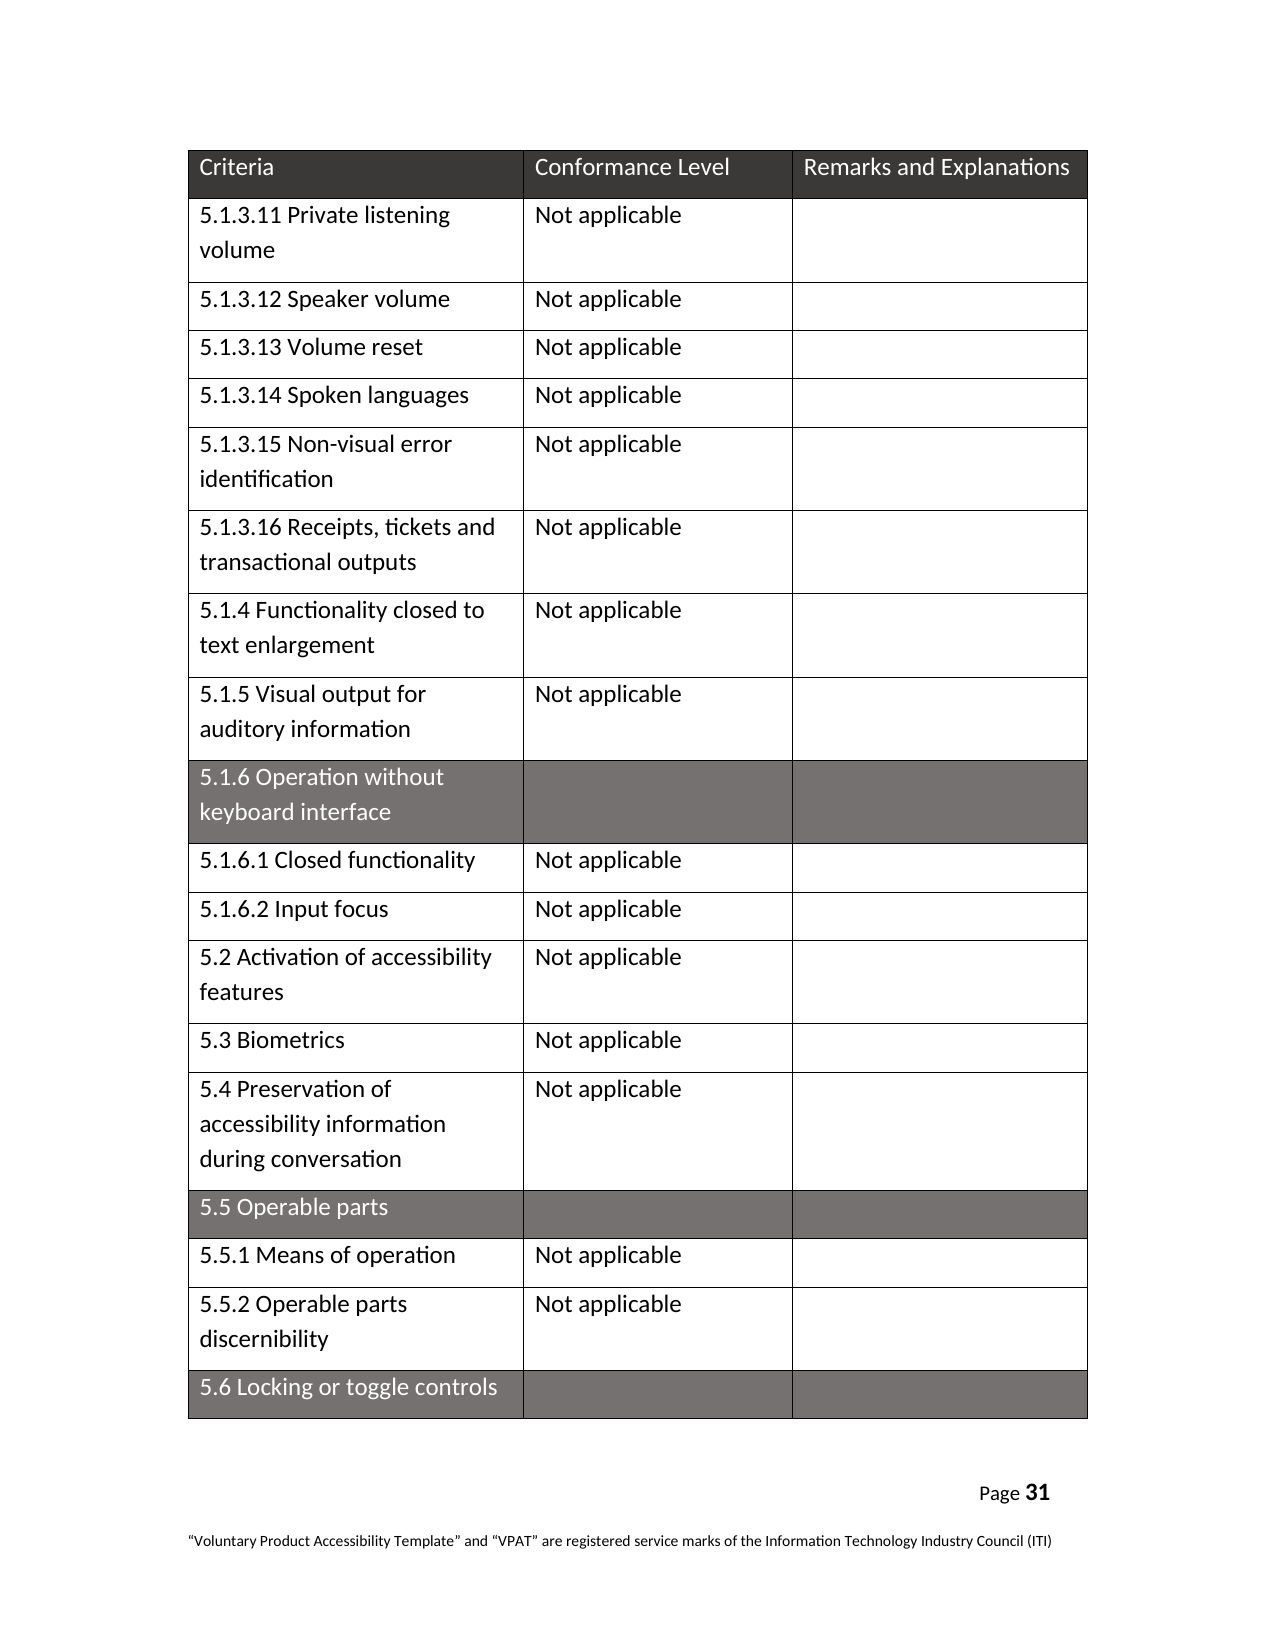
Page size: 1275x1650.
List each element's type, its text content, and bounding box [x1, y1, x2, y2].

table_cell [793, 331, 1087, 378]
table_cell Not applicable [524, 1239, 792, 1287]
table_cell 5.3 Biometrics [189, 1024, 523, 1072]
table_cell [793, 199, 1087, 282]
table_cell [793, 1371, 1087, 1418]
table_cell 5.2 Activation of accessibility features [189, 941, 523, 1023]
table_cell [793, 511, 1087, 593]
table_cell 5.1.6.2 Input focus [189, 893, 523, 940]
table_cell [793, 678, 1087, 760]
table_cell [524, 1191, 792, 1238]
table_cell 5.1.4 Functionality closed to text enlargement [189, 594, 523, 677]
table_cell Not applicable [524, 379, 792, 427]
table_cell Not applicable [524, 428, 792, 510]
table_cell [793, 893, 1087, 940]
table_cell Not applicable [524, 1024, 792, 1072]
table_cell Not applicable [524, 941, 792, 1023]
table_cell [793, 594, 1087, 677]
table_cell 5.1.3.12 Speaker volume [189, 283, 523, 330]
table_cell [793, 379, 1087, 427]
table_cell Not applicable [524, 199, 792, 282]
table_cell 5.1.3.14 Spoken languages [189, 379, 523, 427]
table_cell [793, 844, 1087, 892]
table_cell 5.5.2 Operable parts discernibility [189, 1288, 523, 1370]
table_header Conformance Level [524, 151, 792, 198]
table_cell Not applicable [524, 893, 792, 940]
table_cell [793, 428, 1087, 510]
table_cell [524, 761, 792, 843]
table_header Criteria [189, 151, 523, 198]
table_cell Not applicable [524, 331, 792, 378]
table_cell 5.5.1 Means of operation [189, 1239, 523, 1287]
table_cell 5.1.3.13 Volume reset [189, 331, 523, 378]
table_cell [793, 1191, 1087, 1238]
table_cell Not applicable [524, 1288, 792, 1370]
table_cell Not applicable [524, 678, 792, 760]
table_cell 5.1.5 Visual output for auditory information [189, 678, 523, 760]
table_cell [524, 1371, 792, 1418]
table_cell 5.1.3.16 Receipts, tickets and transactional outputs [189, 511, 523, 593]
table_cell [793, 1073, 1087, 1190]
table_cell 5.4 Preservation of accessibility information during conversation [189, 1073, 523, 1190]
table_cell [793, 283, 1087, 330]
table_cell [793, 1288, 1087, 1370]
table_cell 5.1.3.15 Non-visual error identification [189, 428, 523, 510]
table_header Remarks and Explanations [793, 151, 1087, 198]
table_cell 5.1.6 Operation without keyboard interface [189, 761, 523, 843]
table_cell 5.1.6.1 Closed functionality [189, 844, 523, 892]
table_cell Not applicable [524, 594, 792, 677]
table_cell [793, 1239, 1087, 1287]
table_cell [793, 941, 1087, 1023]
table_cell Not applicable [524, 283, 792, 330]
table_cell Not applicable [524, 1073, 792, 1190]
table_cell Not applicable [524, 511, 792, 593]
table_cell 5.1.3.11 Private listening volume [189, 199, 523, 282]
table_cell [793, 1024, 1087, 1072]
table_cell 5.6 Locking or toggle controls [189, 1371, 523, 1418]
table_cell 5.5 Operable parts [189, 1191, 523, 1238]
table_cell [793, 761, 1087, 843]
table_cell Not applicable [524, 844, 792, 892]
